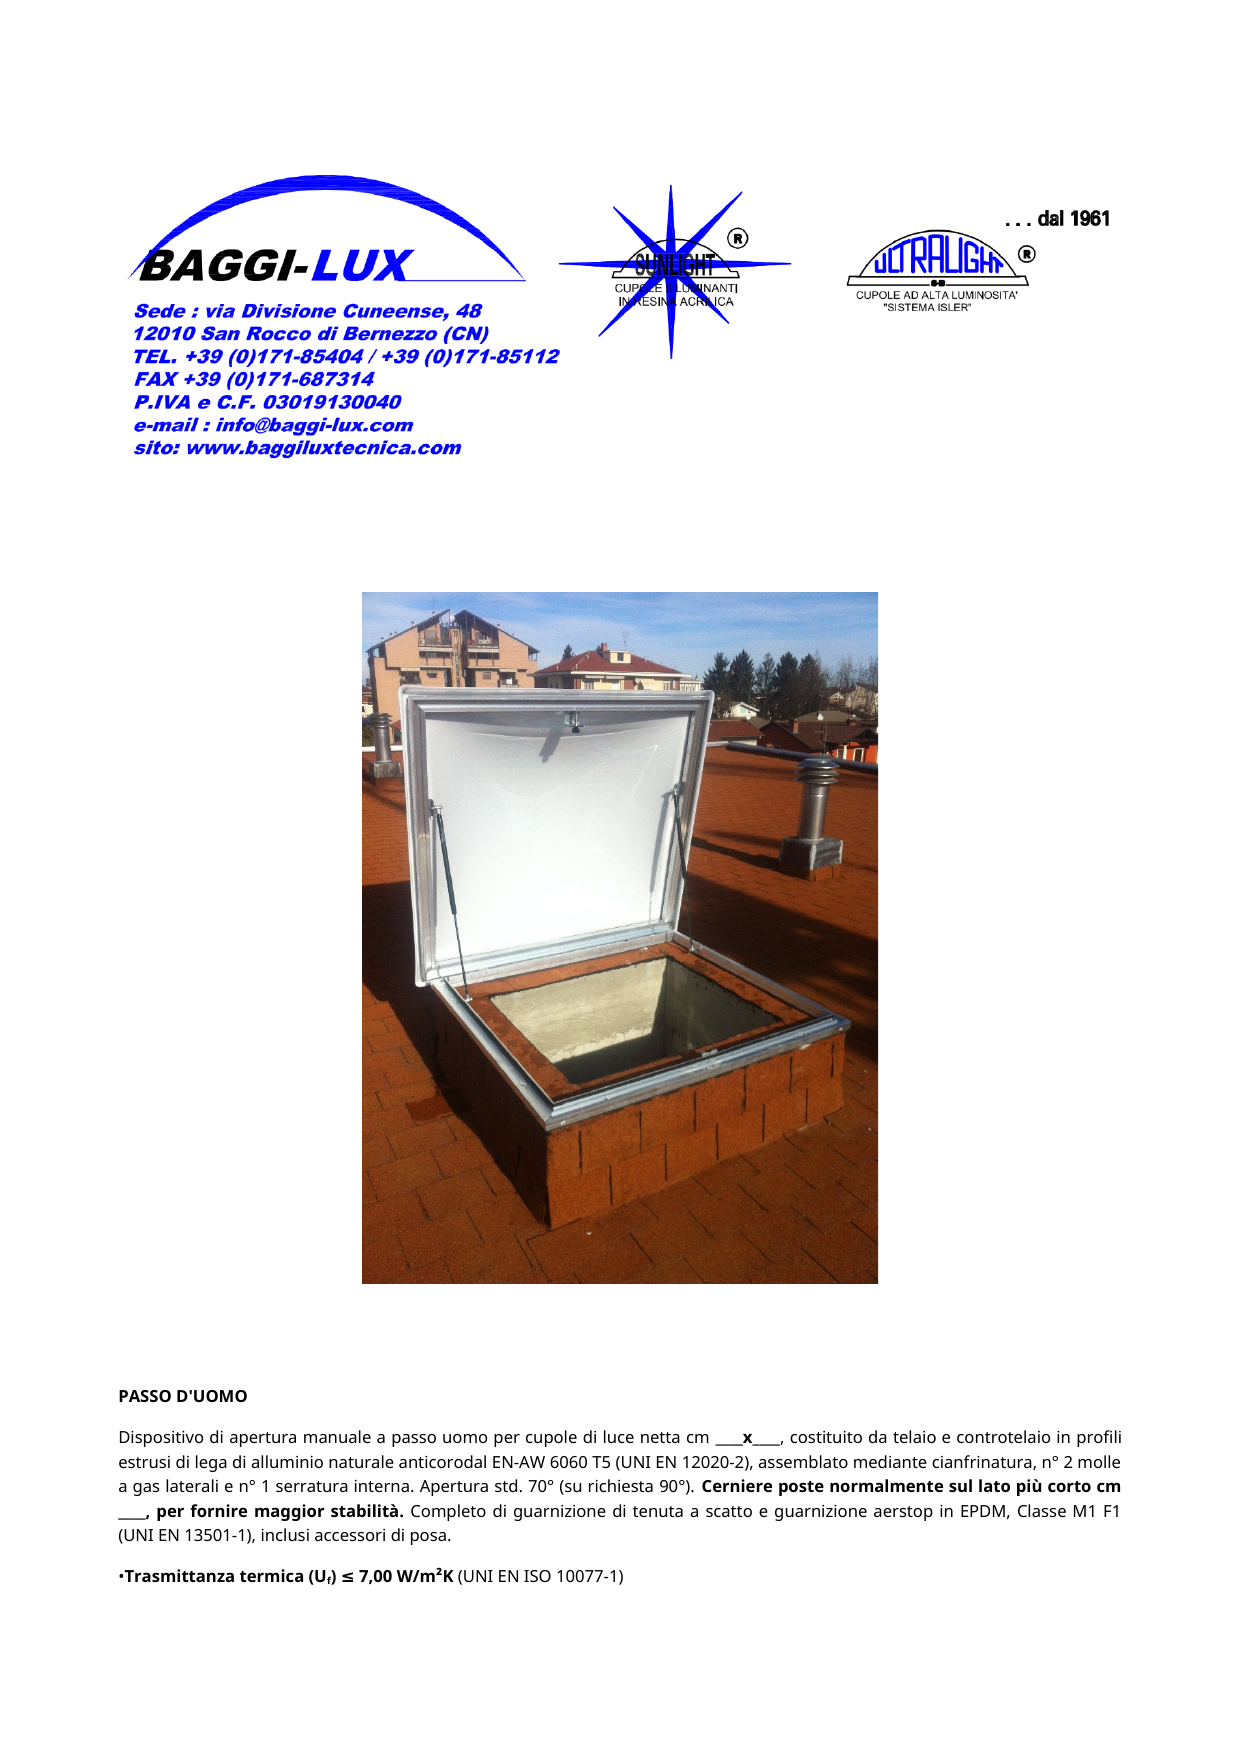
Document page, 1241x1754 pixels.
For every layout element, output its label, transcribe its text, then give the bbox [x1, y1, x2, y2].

text •Trasmittanza termica (Uf) ≤ 7,00 W/m²K (UNI EN ISO 10077-1) [118, 1565, 1122, 1587]
picture [362, 592, 879, 1284]
picture [118, 147, 1121, 481]
text Dispositivo di apertura manuale a passo uomo per cupole di luce netta cm ____x____, costituito da telaio e controtelaio in profili estrusi di lega di alluminio naturale anticorodal EN-AW 6060 T5 (UNI EN 12020-2), assemblato mediante cianfrinatura, n° 2 molle a gas laterali e n° 1 serratura interna. Apertura std. 70° (su richiesta 90°). Cerniere poste normalmente sul lato più corto cm ____, per fornire maggior stabilità. Completo di guarnizione di tenuta a scatto e guarnizione aerstop in EPDM, Classe M1 F1 (UNI EN 13501-1), inclusi accessori di posa. [118, 1426, 1122, 1546]
text PASSO D'UOMO [118, 1384, 1122, 1407]
